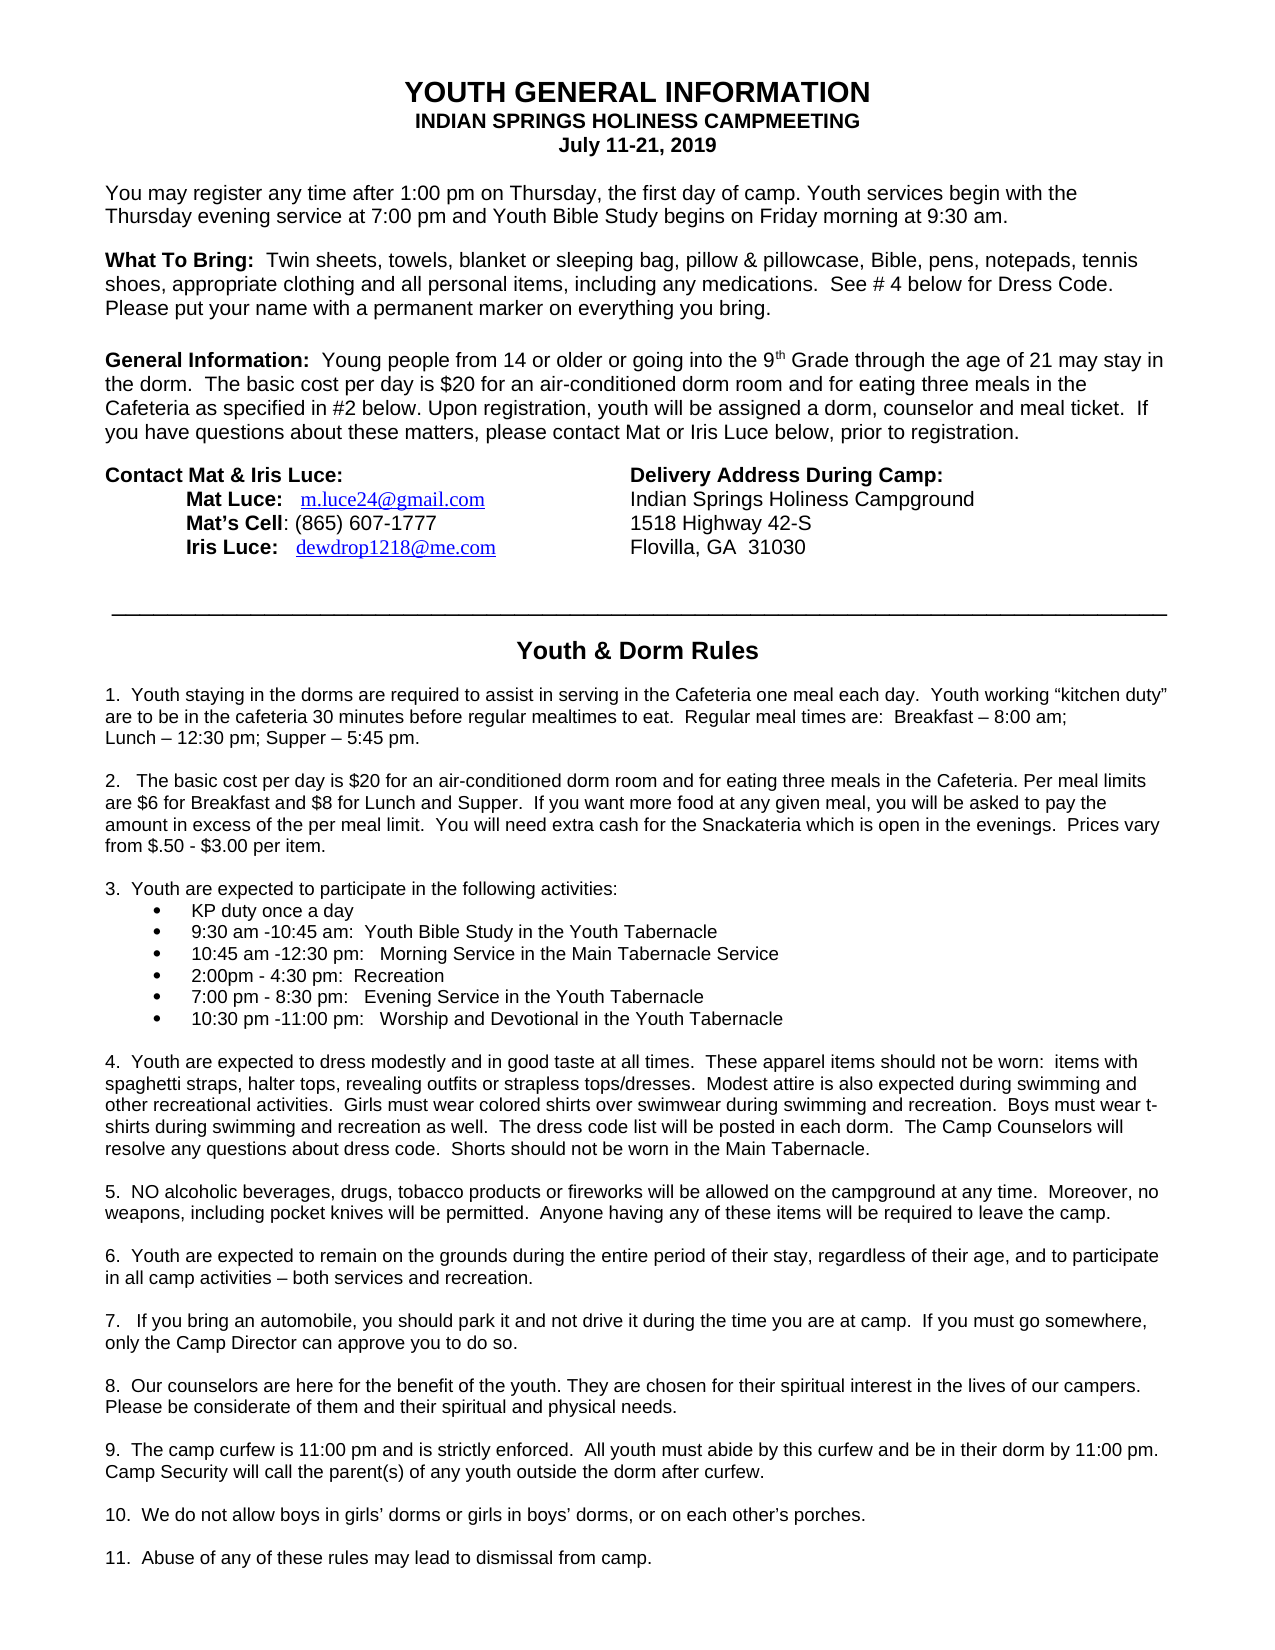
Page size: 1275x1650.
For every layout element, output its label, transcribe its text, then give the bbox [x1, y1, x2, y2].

text Mat’s Cell: (865) 607-1777 1518 Highway 42-S [180, 511, 1170, 535]
subtitle Contact Mat & : Delivery Address During Camp: [105, 463, 1170, 487]
text 7. If you bring an automobile, you should park it and not drive it during the time you are at camp. If you must go somewhere, only the can approve you to do so. [105, 1310, 1170, 1353]
text Lunch – 12:30 pm; Supper – 5:45 pm. [105, 727, 1170, 749]
text 9. The camp curfew is 11:00 pm and is strictly enforced. All youth must abide by this curfew and be in their dorm by 11:00 pm. will call the parent(s) of any youth outside the dorm after curfew. [105, 1439, 1170, 1482]
text What To Bring: Twin sheets, towels, blanket or sleeping bag, pillow & pillowcase, Bible, pens, notepads, tennis shoes, appropriate clothing and all personal items, including any medications. See # 4 below for Dress Code. Please put your name with a permanent marker on everything you bring. [105, 247, 1170, 319]
text Mat Luce: m.luce24@gmail.com Indian Springs Holiness Campground [105, 487, 1170, 511]
list 7:00 pm - 8:30 pm: Evening Service in the Youth Tabernacle [153, 986, 1170, 1008]
text 11. Abuse of any of these rules may lead to dismissal from camp. [105, 1547, 1170, 1569]
text INDIAN SPRINGS HOLINESS CAMPMEETING [105, 108, 1170, 132]
text 5. NO alcoholic beverages, drugs, tobacco products or fireworks will be allowed on the campground at any time. Moreover, no weapons, including pocket knives will be permitted. Anyone having any of these items will be required to leave the camp. [105, 1181, 1170, 1224]
text : dewdrop1218@me.com [180, 535, 1170, 559]
text Youth & Dorm Rules [105, 636, 1170, 665]
list 10:45 am -12:30 pm: Morning Service in the Main Tabernacle Service [153, 943, 1170, 964]
text 10. We do not allow boys in girls’ dorms or girls in boys’ dorms, or on each other’s porches. [105, 1504, 1170, 1526]
text ____________________________________________________________________________ [105, 588, 1170, 617]
text 4. Youth are expected to dress modestly and in good taste at all times. These apparel items should not be worn: items with spaghetti straps, halter tops, revealing outfits or strapless tops/dresses. Modest attire is also expected during swimming and other recreational activities. Girls must wear colored shirts over swimwear during swimming and recreation. Boys must wear t-shirts during swimming and recreation as well. The dress code list will be posted in each dorm. The Camp Counselors will resolve any questions about dress code. Shorts should not be worn in the Main Tabernacle. [105, 1051, 1170, 1159]
list 2:00pm - 4:30 pm: Recreation [153, 964, 1170, 986]
subtitle YOUTH GENERAL INFORMATION [105, 75, 1170, 108]
text 3. Youth are expected to participate in the following activities: [105, 878, 1170, 899]
text July 11-21, 2019 [105, 132, 1170, 156]
text 2. The basic cost per day is $20 for an air-conditioned dorm room and for eating three meals in the Cafeteria. Per meal limits are $6 for Breakfast and $8 for Lunch and Supper. If you want more food at any given meal, you will be asked to pay the amount in excess of the per meal limit. You will need extra cash for the Snackateria which is open in the evenings. Prices vary from $.50 - $3.00 per item. [105, 770, 1170, 856]
text 8. Our counselors are here for the benefit of the youth. They are chosen for their spiritual interest in the lives of our campers. Please be considerate of them and their spiritual and physical needs. [105, 1374, 1170, 1418]
text General Information: Young people from 14 or older or going into the 9th Grade through the age of 21 may stay in the dorm. The basic cost per day is $20 for an air-conditioned dorm room and for eating three meals in the Cafeteria as specified in #2 below. Upon registration, youth will be assigned a dorm, counselor and meal ticket. If you have questions about these matters, please contact Mat or below, prior to registration. [105, 348, 1170, 444]
list 9:30 am -10:45 am: Youth Bible Study in the Youth Tabernacle [153, 921, 1170, 943]
text 1. Youth staying in the dorms are required to assist in serving in the Cafeteria one meal each day. Youth working “kitchen duty” are to be in the cafeteria 30 minutes before regular mealtimes to eat. Regular meal times are: Breakfast – 8:00 am; [105, 684, 1170, 727]
list KP duty once a day [153, 899, 1170, 921]
list 10:30 pm -11:00 pm: Worship and Devotional in the Youth Tabernacle [153, 1008, 1170, 1029]
text 6. Youth are expected to remain on the grounds during the entire period of their stay, regardless of their age, and to participate in all camp activities – both services and recreation. [105, 1245, 1170, 1288]
text You may register any time after 1:00 pm on Thursday, the first day of camp. Youth services begin with the Thursday evening service at 7:00 pm and Youth Bible Study begins on Friday morning at 9:30 am. [105, 180, 1170, 228]
